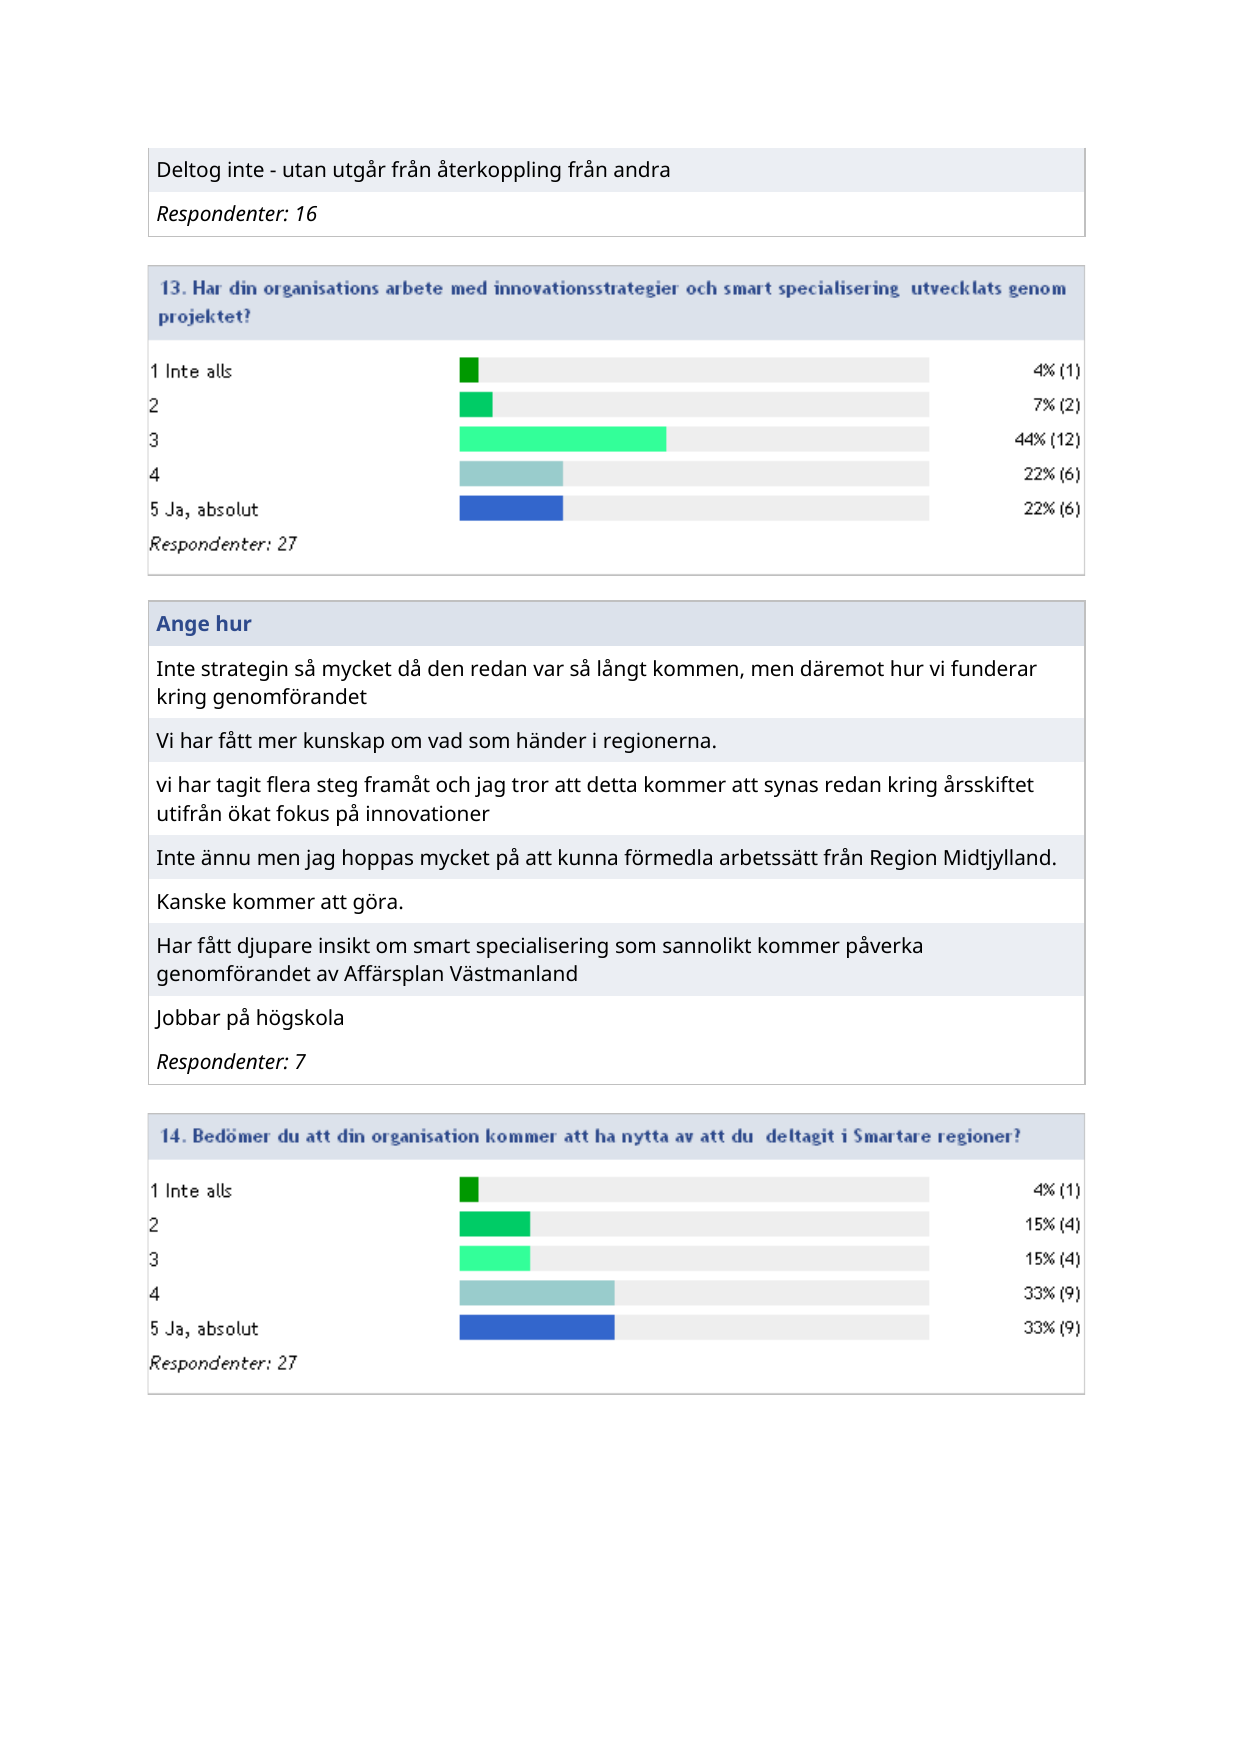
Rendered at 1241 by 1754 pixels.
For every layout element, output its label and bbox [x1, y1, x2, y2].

picture [147, 265, 1085, 576]
table_header [149, 192, 1084, 236]
picture [147, 1113, 1085, 1395]
table_header [149, 1039, 1084, 1084]
